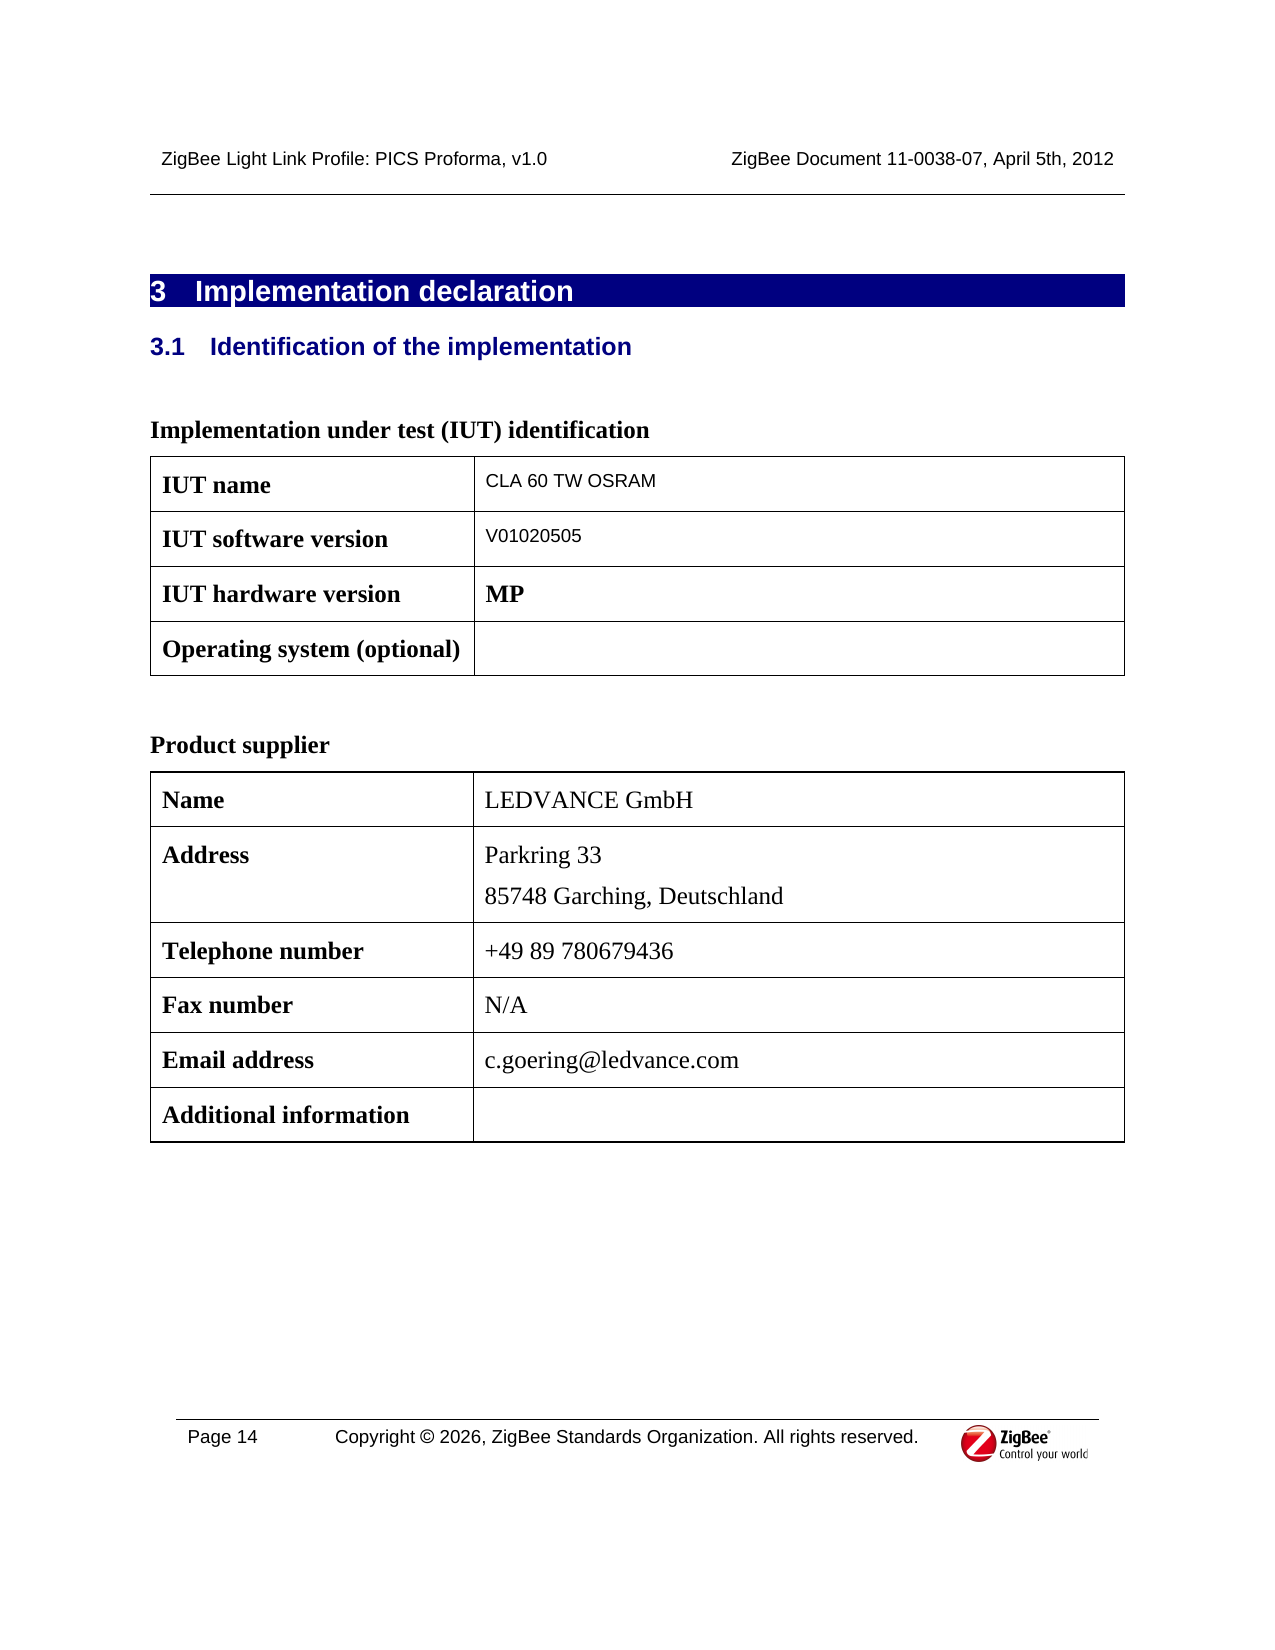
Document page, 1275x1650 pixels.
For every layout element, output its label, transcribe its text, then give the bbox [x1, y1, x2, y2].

table_cell c.goering@ledvance.com [474, 1033, 1124, 1087]
table_cell IUT hardware version [151, 567, 474, 621]
text Product supplier [150, 730, 1125, 759]
table_cell Operating system (optional) [151, 622, 474, 675]
table_cell Address [151, 827, 473, 922]
table_cell Fax number [151, 978, 473, 1032]
table_header LEDVANCE GmbH [474, 773, 1124, 826]
table_cell [474, 1088, 1124, 1141]
subtitle Identification of the implementation [150, 332, 1125, 361]
table_cell IUT software version [151, 512, 474, 566]
picture [961, 1425, 1088, 1462]
table_cell Email address [151, 1033, 473, 1087]
text Implementation under test (IUT) identification [150, 415, 1125, 444]
subtitle Implementation declaration [150, 274, 1125, 307]
table_cell N/A [474, 978, 1124, 1032]
table_cell V01020505 [475, 512, 1124, 566]
table_cell +49 89 780679436 [474, 923, 1124, 977]
table_cell Additional information [151, 1088, 473, 1141]
table_header CLA 60 TW OSRAM [475, 457, 1124, 511]
table_cell Parkring 33 85748 Garching, Deutschland [474, 827, 1124, 922]
table_header Name [151, 773, 473, 826]
table_cell MP [475, 567, 1124, 621]
table_cell [475, 622, 1124, 675]
table_header IUT name [151, 457, 474, 511]
table_cell Telephone number [151, 923, 473, 977]
